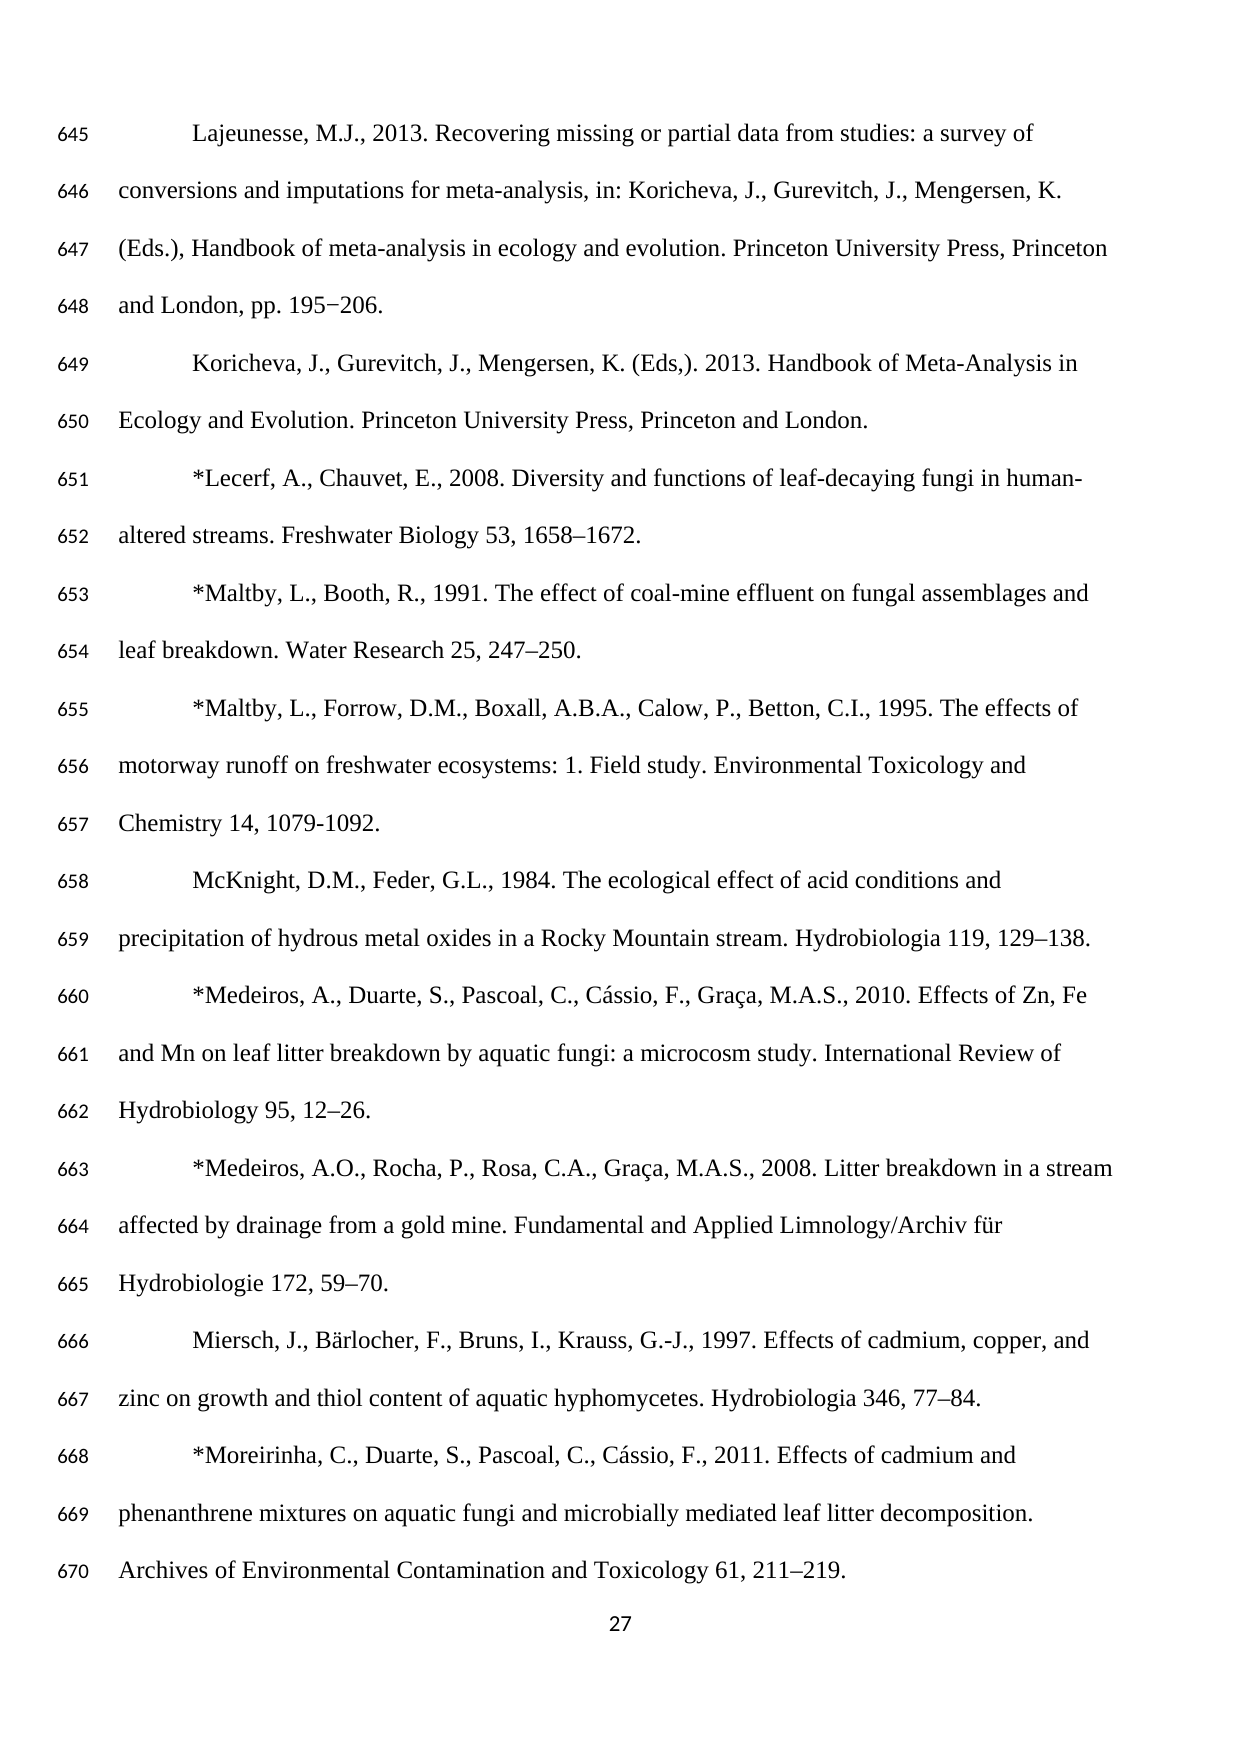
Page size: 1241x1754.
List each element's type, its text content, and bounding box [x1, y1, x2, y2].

text *Maltby, L., Booth, R., 1991. The effect of coal-mine effluent on fungal assemblages and leaf breakdown. Water Research 25, 247–250. [118, 578, 1122, 664]
text McKnight, D.M., Feder, G.L., 1984. The ecological effect of acid conditions and precipitation of hydrous metal oxides in a Rocky Mountain stream. Hydrobiologia 119, 129–138. [118, 866, 1122, 952]
text *Medeiros, A.O., Rocha, P., Rosa, C.A., Graça, M.A.S., 2008. Litter breakdown in a stream affected by drainage from a gold mine. Fundamental and Applied Limnology/Archiv für Hydrobiologie 172, 59–70. [118, 1153, 1122, 1297]
text *Medeiros, A., Duarte, S., Pascoal, C., Cássio, F., Graça, M.A.S., 2010. Effects of Zn, Fe and Mn on leaf litter breakdown by aquatic fungi: a microcosm study. International Review of Hydrobiology 95, 12–26. [118, 981, 1122, 1124]
text *Moreirinha, C., Duarte, S., Pascoal, C., Cássio, F., 2011. Effects of cadmium and phenanthrene mixtures on aquatic fungi and microbially mediated leaf litter decomposition. Archives of Environmental Contamination and Toxicology 61, 211–219. [118, 1441, 1122, 1584]
text Koricheva, J., Gurevitch, J., Mengersen, K. (Eds,). 2013. Handbook of Meta-Analysis in Ecology and Evolution. Princeton University Press, Princeton and London. [118, 348, 1122, 434]
text Miersch, J., Bärlocher, F., Bruns, I., Krauss, G.-J., 1997. Effects of cadmium, copper, and zinc on growth and thiol content of aquatic hyphomycetes. Hydrobiologia 346, 77–84. [118, 1326, 1122, 1412]
text Lajeunesse, M.J., 2013. Recovering missing or partial data from studies: a survey of conversions and imputations for meta-analysis, in: Koricheva, J., Gurevitch, J., Mengersen, K. (Eds.), Handbook of meta-analysis in ecology and evolution. Princeton University Press, Princeton and London, pp. 195−206. [118, 118, 1122, 319]
text *Lecerf, A., Chauvet, E., 2008. Diversity and functions of leaf-decaying fungi in human-altered streams. Freshwater Biology 53, 1658–1672. [118, 463, 1122, 549]
text *Maltby, L., Forrow, D.M., Boxall, A.B.A., Calow, P., Betton, C.I., 1995. The effects of motorway runoff on freshwater ecosystems: 1. Field study. Environmental Toxicology and Chemistry 14, 1079-1092. [118, 693, 1122, 837]
